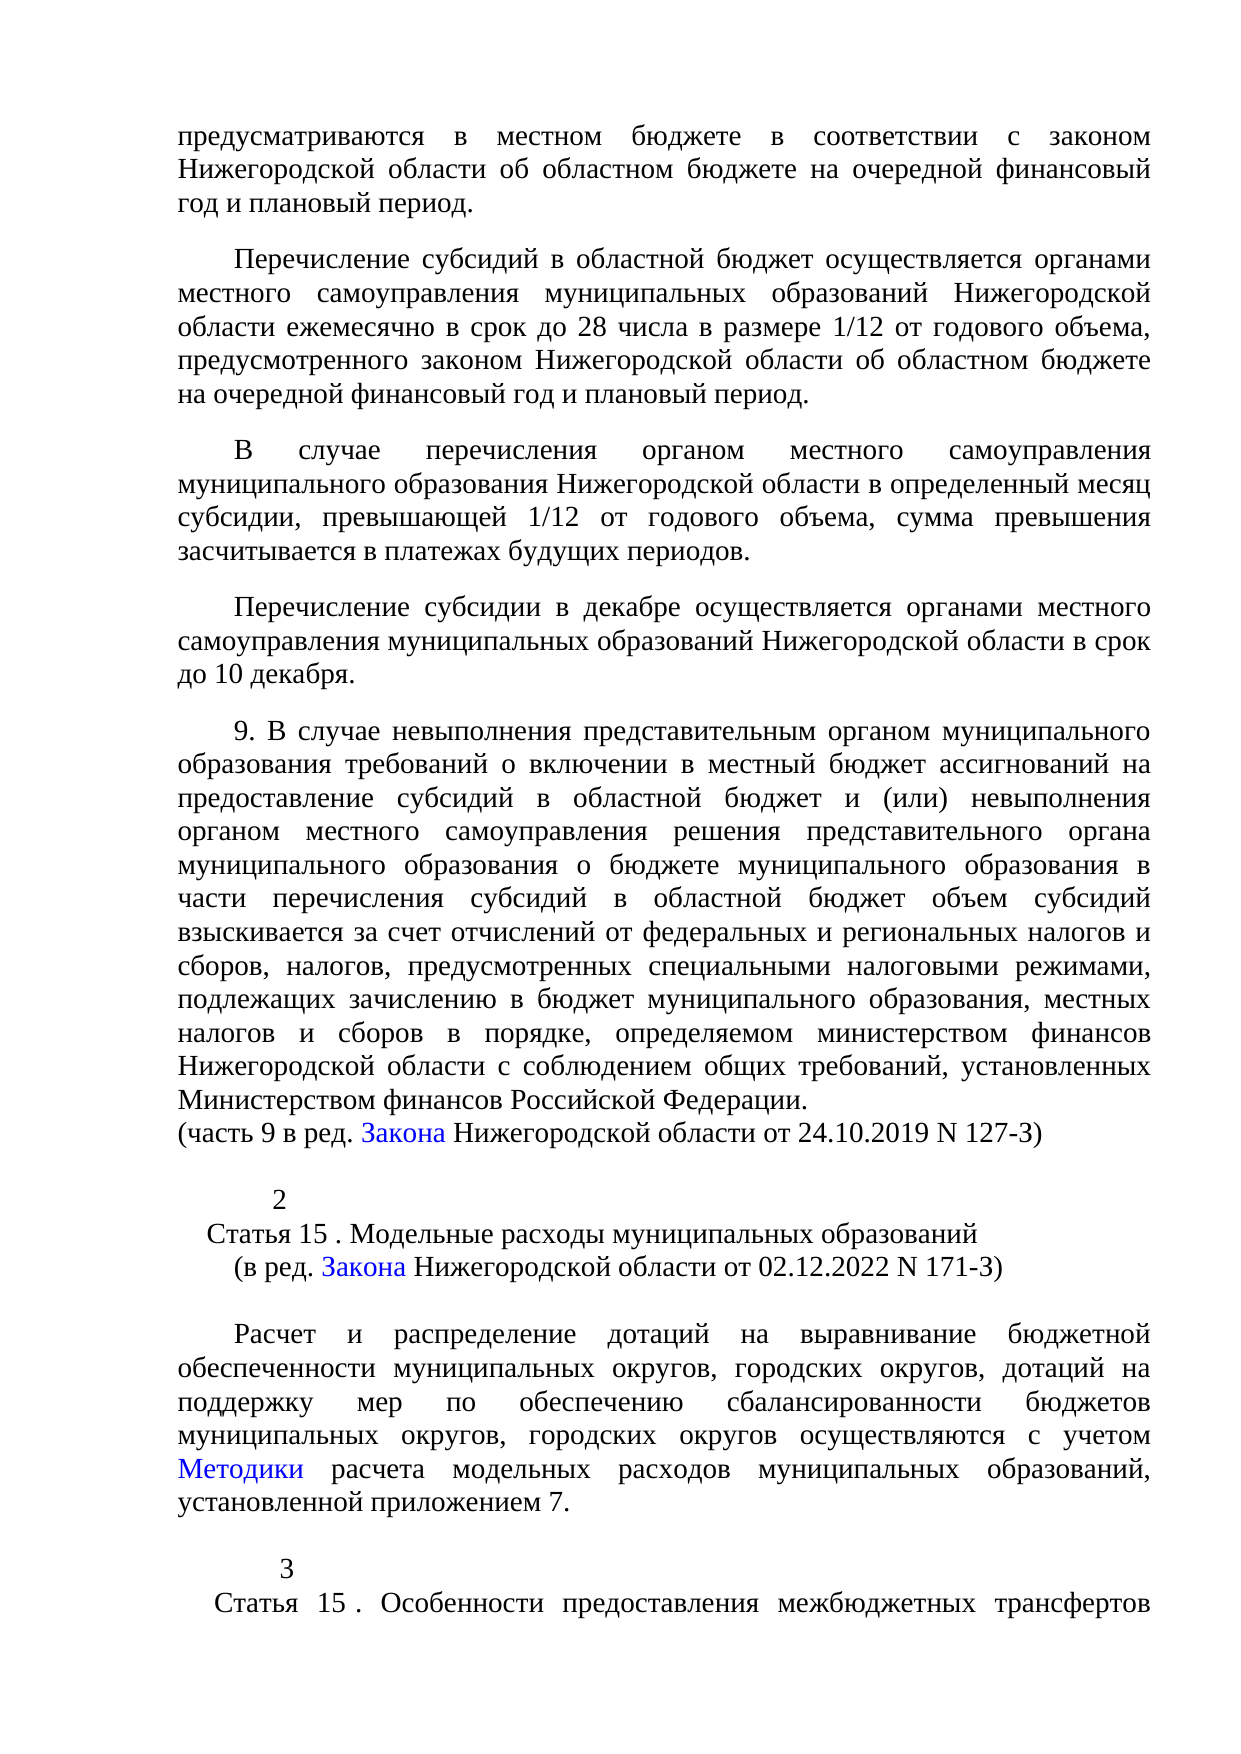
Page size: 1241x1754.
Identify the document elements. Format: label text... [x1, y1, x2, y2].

text (часть 9 в ред. Закона Нижегородской области от 24.10.2019 N 127-З) [177, 1115, 1152, 1149]
text Расчет и распределение дотаций на выравнивание бюджетной обеспеченности муниципальных округов, городских округов, дотаций на поддержку мер по обеспечению сбалансированности бюджетов муниципальных округов, городских округов осуществляются с учетом Методики расчета модельных расходов муниципальных образований, установленной приложением 7. [177, 1317, 1152, 1518]
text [177, 118, 1152, 219]
text Статья 15 . Модельные расходы муниципальных образований [177, 1216, 1152, 1249]
text Перечисление субсидий в областной бюджет осуществляется органами местного самоуправления муниципальных образований Нижегородской области ежемесячно в срок до 28 числа в размере 1/12 от годового объема, предусмотренного законом Нижегородской области об областном бюджете на очередной финансовый год и плановый период. [177, 242, 1152, 409]
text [177, 1585, 1152, 1618]
text В случае перечисления органом местного самоуправления муниципального образования Нижегородской области в определенный месяц субсидии, превышающей 1/12 от годового объема, сумма превышения засчитывается в платежах будущих периодов. [177, 432, 1152, 566]
text 9. В случае невыполнения представительным органом муниципального образования требований о включении в местный бюджет ассигнований на предоставление субсидий в областной бюджет и (или) невыполнения органом местного самоуправления решения представительного органа муниципального образования о бюджете муниципального образования в части перечисления субсидий в областной бюджет объем субсидий взыскивается за счет отчислений от федеральных и региональных налогов и сборов, налогов, предусмотренных специальными налоговыми режимами, подлежащих зачислению в бюджет муниципального образования, местных налогов и сборов в порядке, определяемом министерством финансов Нижегородской области с соблюдением общих требований, установленных Министерством финансов Российской Федерации. [177, 713, 1152, 1115]
text Перечисление субсидии в декабре осуществляется органами местного самоуправления муниципальных образований Нижегородской области в срок до 10 декабря. [177, 589, 1152, 690]
text 3 [177, 1551, 1152, 1585]
text (в ред. Закона Нижегородской области от 02.12.2022 N 171-З) [177, 1249, 1152, 1283]
text 2 [177, 1182, 1152, 1216]
